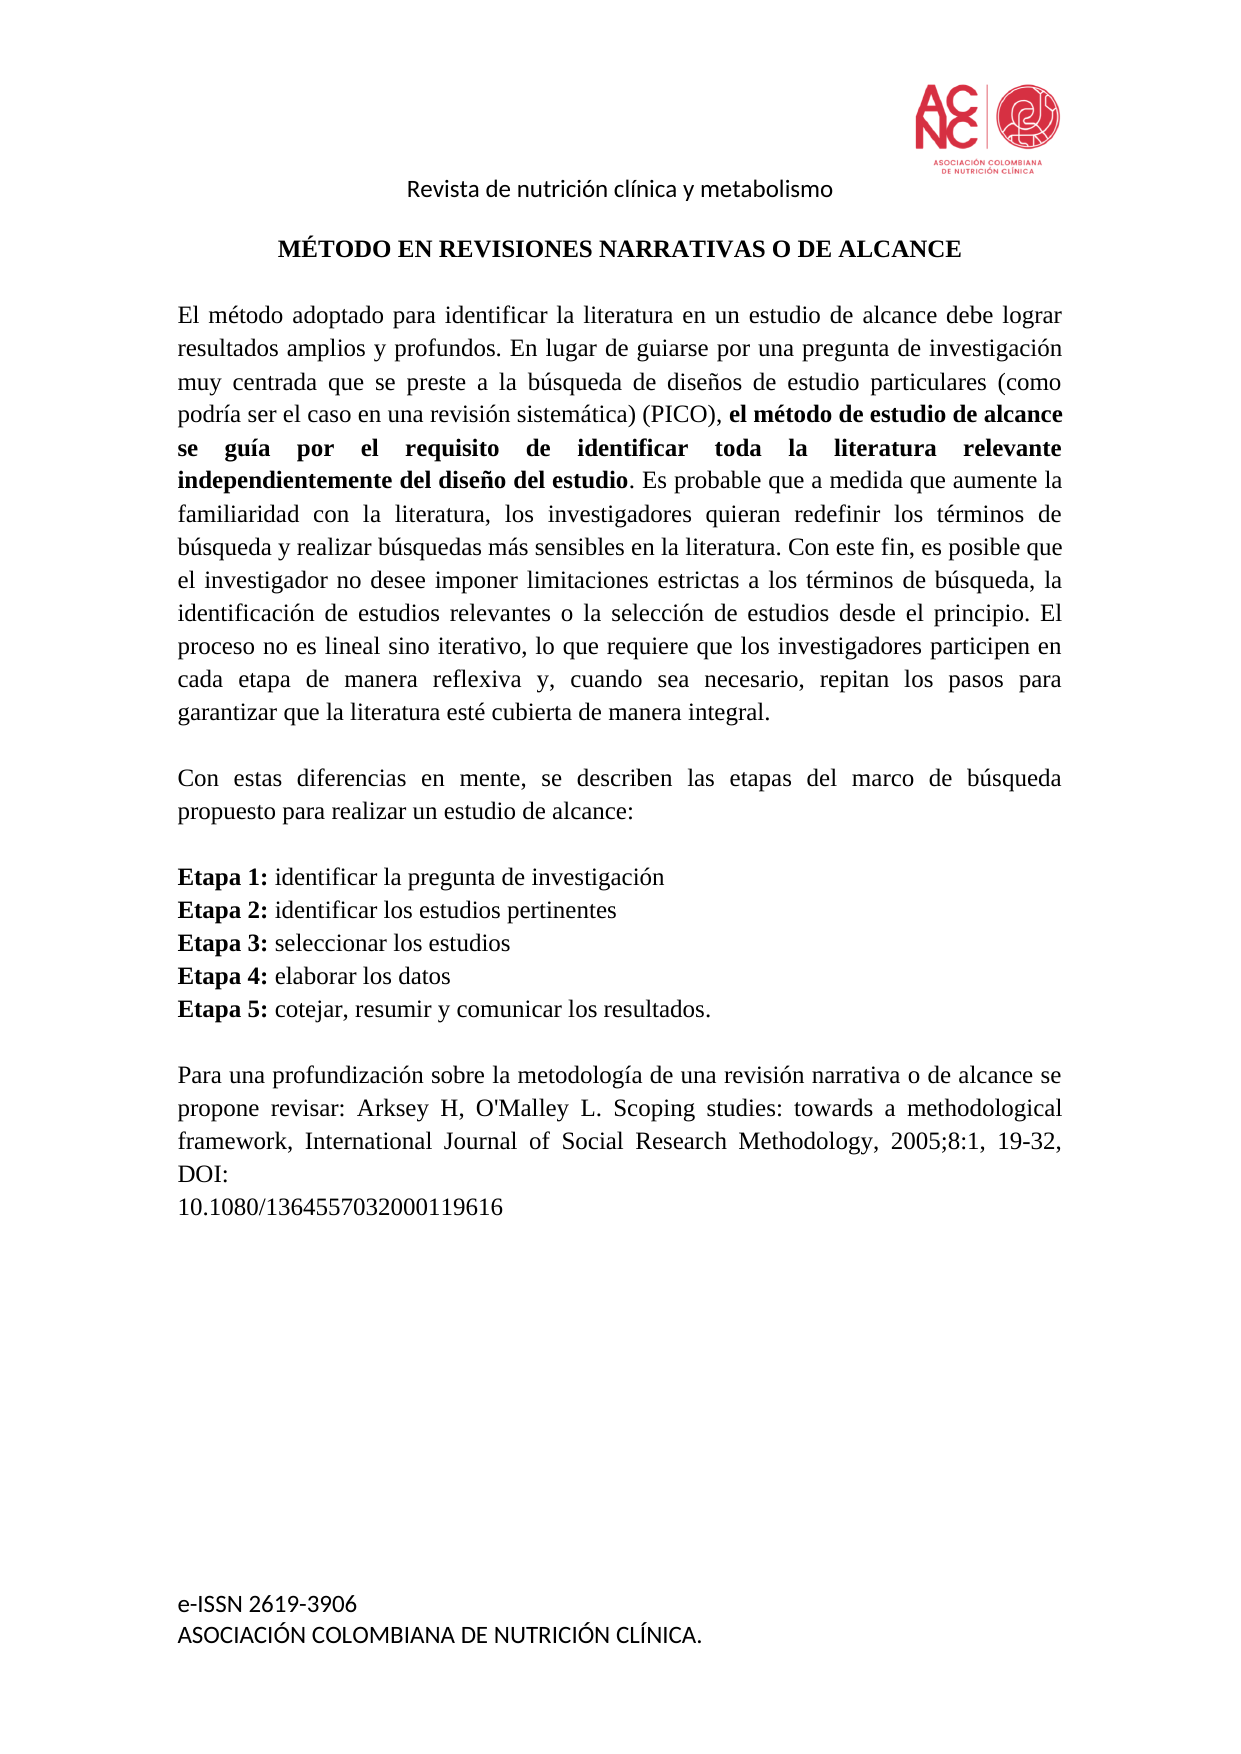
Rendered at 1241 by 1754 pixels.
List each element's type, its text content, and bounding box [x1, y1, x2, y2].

text Etapa 1: identificar la pregunta de investigación [177, 862, 1063, 891]
text MÉTODO EN REVISIONES NARRATIVAS O DE ALCANCE [177, 234, 1063, 263]
text Etapa 2: identificar los estudios pertinentes [177, 895, 1063, 924]
text Etapa 5: cotejar, resumir y comunicar los resultados. [177, 994, 1063, 1023]
text 10.1080/1364557032000119616 [177, 1192, 1063, 1221]
picture [906, 73, 1064, 174]
text Para una profundización sobre la metodología de una revisión narrativa o de alcance se propone revisar: Arksey H, O'Malley L. Scoping studies: towards a methodological framework, International Journal of Social Research Methodology, 2005;8:1, 19-32, DOI: [177, 1060, 1063, 1188]
text Etapa 3: seleccionar los estudios [177, 928, 1063, 957]
text Etapa 4: elaborar los datos [177, 961, 1063, 990]
text Con estas diferencias en mente, se describen las etapas del marco de búsqueda propuesto para realizar un estudio de alcance: [177, 763, 1063, 824]
text El método adoptado para identificar la literatura en un estudio de alcance debe lograr resultados amplios y profundos. En lugar de guiarse por una pregunta de investigación muy centrada que se preste a la búsqueda de diseños de estudio particulares (como podría ser el caso en una revisión sistemática) (PICO), el método de estudio de alcance se guía por el requisito de identificar toda la literatura relevante independientemente del diseño del estudio. Es probable que a medida que aumente la familiaridad con la literatura, los investigadores quieran redefinir los términos de búsqueda y realizar búsquedas más sensibles en la literatura. Con este fin, es posible que el investigador no desee imponer limitaciones estrictas a los términos de búsqueda, la identificación de estudios relevantes o la selección de estudios desde el principio. El proceso no es lineal sino iterativo, lo que requiere que los investigadores participen en cada etapa de manera reflexiva y, cuando sea necesario, repitan los pasos para garantizar que la literatura esté cubierta de manera integral. [177, 301, 1063, 726]
